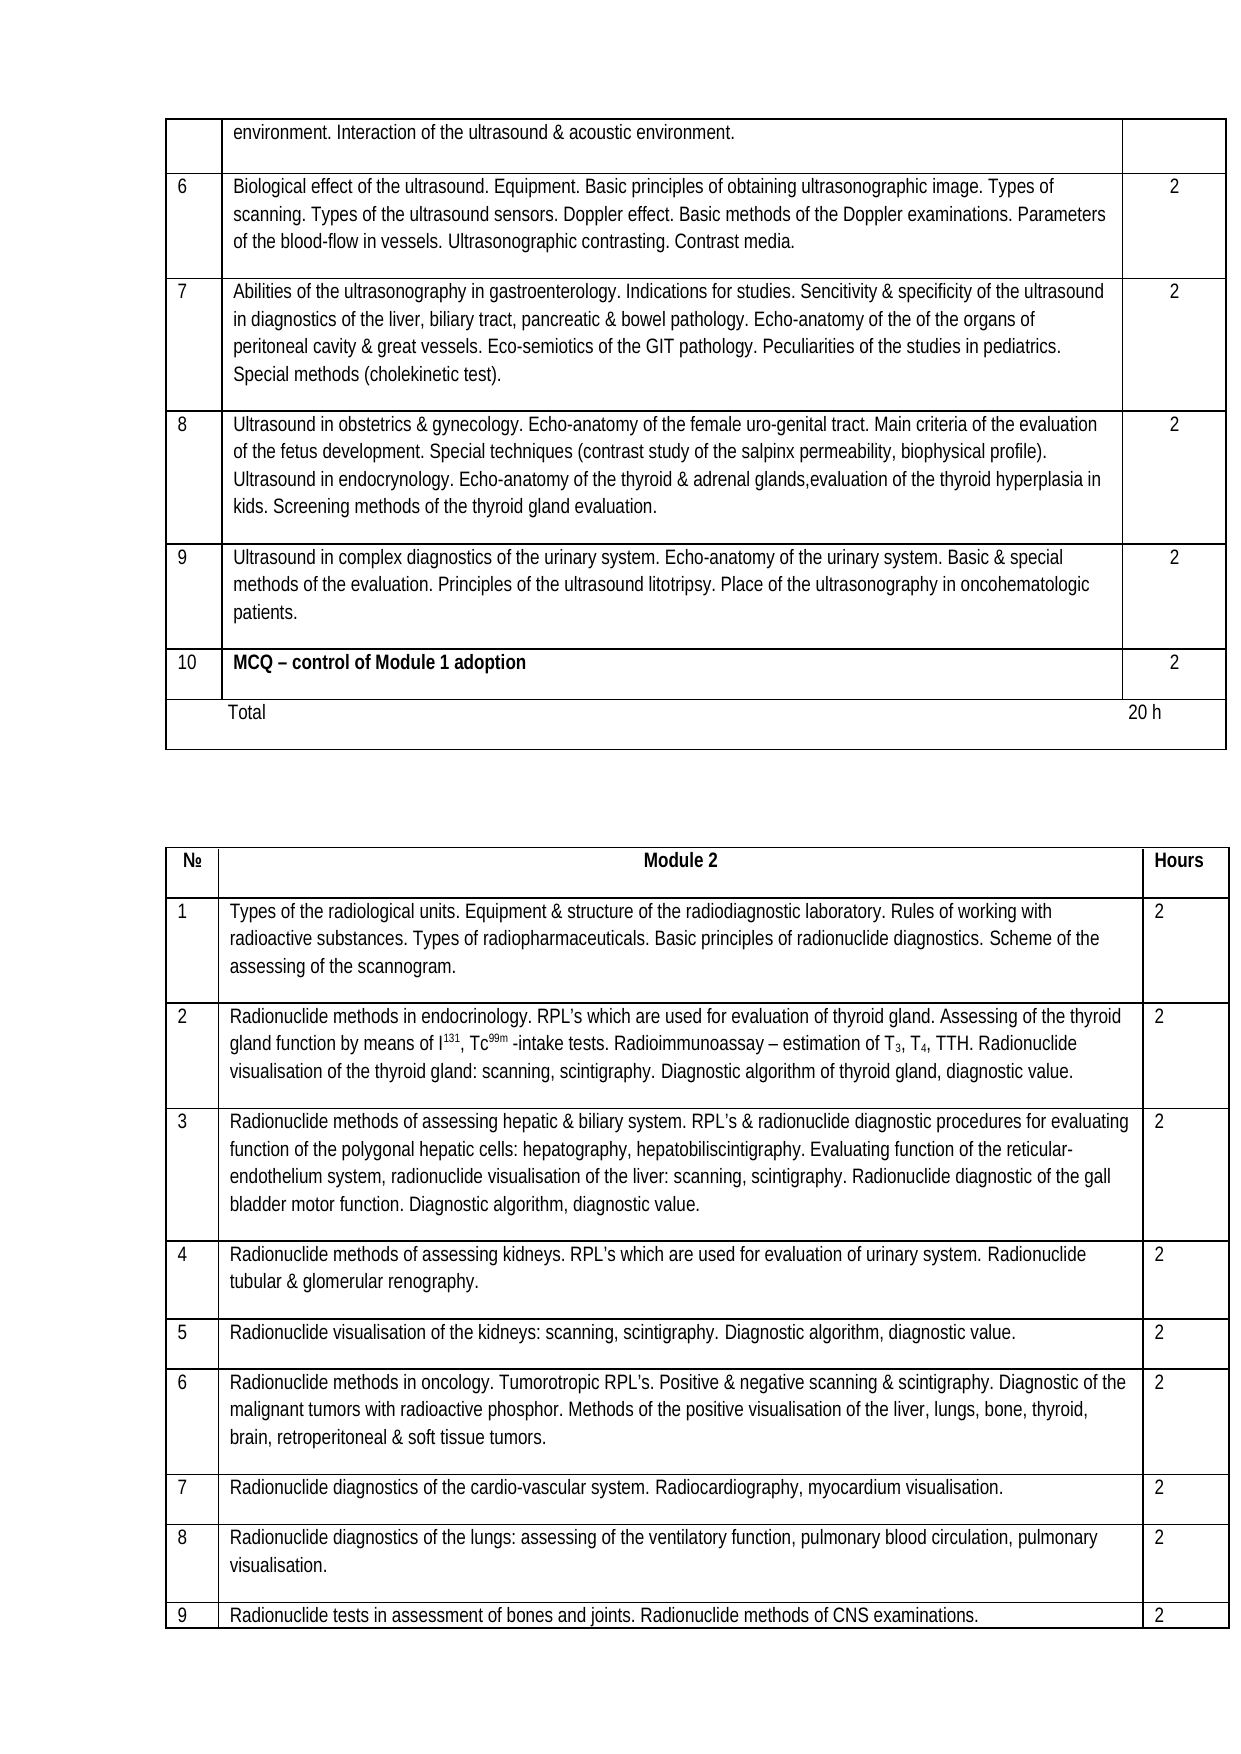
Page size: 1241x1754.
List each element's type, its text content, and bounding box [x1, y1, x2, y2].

table_cell 3 [167, 1109, 218, 1240]
table_header № [167, 848, 218, 897]
table_header Module 2 [219, 848, 1143, 897]
table_header Hours [1144, 848, 1228, 897]
table_cell Radionuclide methods in oncology. Tumorotropic RPL’s. Positive & negative scanning & scintigraphy. Diagnostic of the malignant tumors with radioactive phosphor. Methods of the positive visualisation of the liver, lungs, bone, thyroid, brain, retroperitoneal & soft tissue tumors. [219, 1370, 1142, 1473]
table_cell 2 [1144, 899, 1228, 1002]
table_cell 2 [1144, 1320, 1228, 1368]
table_cell 2 [1123, 279, 1225, 410]
table_cell 9 [167, 1603, 218, 1627]
table_cell 10 [167, 650, 221, 698]
table_cell 2 [167, 1004, 218, 1108]
table_cell 7 [167, 1475, 218, 1524]
table_cell 2 [1123, 650, 1225, 698]
table_cell Radionuclide diagnostics of the lungs: assessing of the ventilatory function, pulmonary blood circulation, pulmonary visualisation. [219, 1525, 1142, 1601]
table_cell Radionuclide diagnostics of the cardio-vascular system. Radiocardiography, myocardium visualisation. [219, 1475, 1142, 1524]
table_cell 2 [1144, 1603, 1228, 1627]
table_cell 5 [167, 1320, 218, 1368]
table_cell 2 [1123, 412, 1225, 543]
table_cell 4 [167, 1242, 218, 1318]
table_cell 2 [1123, 174, 1225, 278]
table_cell 2 [1144, 1004, 1228, 1108]
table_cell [223, 120, 1122, 172]
table_cell Radionuclide methods of assessing kidneys. RPL’s which are used for evaluation of urinary system. Radionuclide tubular & glomerular renography. [219, 1242, 1142, 1318]
table_cell 7 [167, 279, 221, 410]
table_cell 2 [1123, 545, 1225, 648]
table_cell 6 [167, 1370, 218, 1473]
table_cell Radionuclide visualisation of the kidneys: scanning, scintigraphy. Diagnostic algorithm, diagnostic value. [219, 1320, 1142, 1368]
table_cell 8 [167, 412, 221, 543]
table_cell 6 [167, 174, 221, 278]
table_cell 2 [1144, 1475, 1228, 1524]
table_cell 1 [167, 899, 218, 1002]
table_cell MCQ – control of Module 1 adoption [223, 650, 1122, 698]
table_cell 2 [1123, 120, 1225, 172]
table_cell Radionuclide methods of assessing hepatic & biliary system. RPL’s & radionuclide diagnostic procedures for evaluating function of the polygonal hepatic cells: hepatography, hepatobiliscintigraphy. Evaluating function of the reticular-endothelium system, radionuclide visualisation of the liver: scanning, scintigraphy. Radionuclide diagnostic of the gall bladder motor function. Diagnostic algorithm, diagnostic value. [219, 1109, 1142, 1240]
table_cell 2 [1144, 1370, 1228, 1473]
table_cell Ultrasound in complex diagnostics of the urinary system. Echo-anatomy of the urinary system. Basic & special methods of the evaluation. Principles of the ultrasound litotripsy. Place of the ultrasonography in oncohematologic patients. [223, 545, 1122, 648]
table_cell 2 [1144, 1242, 1228, 1318]
table_cell 9 [167, 545, 221, 648]
table_cell Ultrasound in obstetrics & gynecology. Echo-anatomy of the female uro-genital tract. Main criteria of the evaluation of the fetus development. Special techniques (contrast study of the salpinx permeability, biophysical profile). Ultrasound in endocrynology. Echo-anatomy of the thyroid & adrenal glands,evaluation of the thyroid hyperplasia in kids. Screening methods of the thyroid gland evaluation. [223, 412, 1122, 543]
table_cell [219, 1603, 1142, 1627]
table_cell 2 [1144, 1525, 1228, 1601]
table_cell Radionuclide methods in endocrinology. RPL’s which are used for evaluation of thyroid gland. Assessing of the thyroid gland function by means of I131, Tc99m -intake tests. Radioimmunoassay – estimation of T3, T4, TTH. Radionuclide visualisation of the thyroid gland: scanning, scintigraphy. Diagnostic algorithm of thyroid gland, diagnostic value. [219, 1004, 1142, 1108]
table_cell 2 [1144, 1109, 1228, 1240]
table_cell 5 [167, 120, 221, 172]
table_cell Abilities of the ultrasonography in gastroenterology. Indications for studies. Sencitivity & specificity of the ultrasound in diagnostics of the liver, biliary tract, pancreatic & bowel pathology. Echo-anatomy of the of the organs of peritoneal cavity & great vessels. Eco-semiotics of the GIT pathology. Peculiarities of the studies in pediatrics. Special methods (cholekinetic test). [223, 279, 1122, 410]
table_cell Total 20 h [167, 700, 1225, 749]
table_cell Biological effect of the ultrasound. Equipment. Basic principles of obtaining ultrasonographic image. Types of scanning. Types of the ultrasound sensors. Doppler effect. Basic methods of the Doppler examinations. Parameters of the blood-flow in vessels. Ultrasonographic contrasting. Contrast media. [223, 174, 1122, 278]
table_cell Types of the radiological units. Equipment & structure of the radiodiagnostic laboratory. Rules of working with radioactive substances. Types of radiopharmaceuticals. Basic principles of radionuclide diagnostics. Scheme of the assessing of the scannogram. [219, 899, 1142, 1002]
table_cell 8 [167, 1525, 218, 1601]
